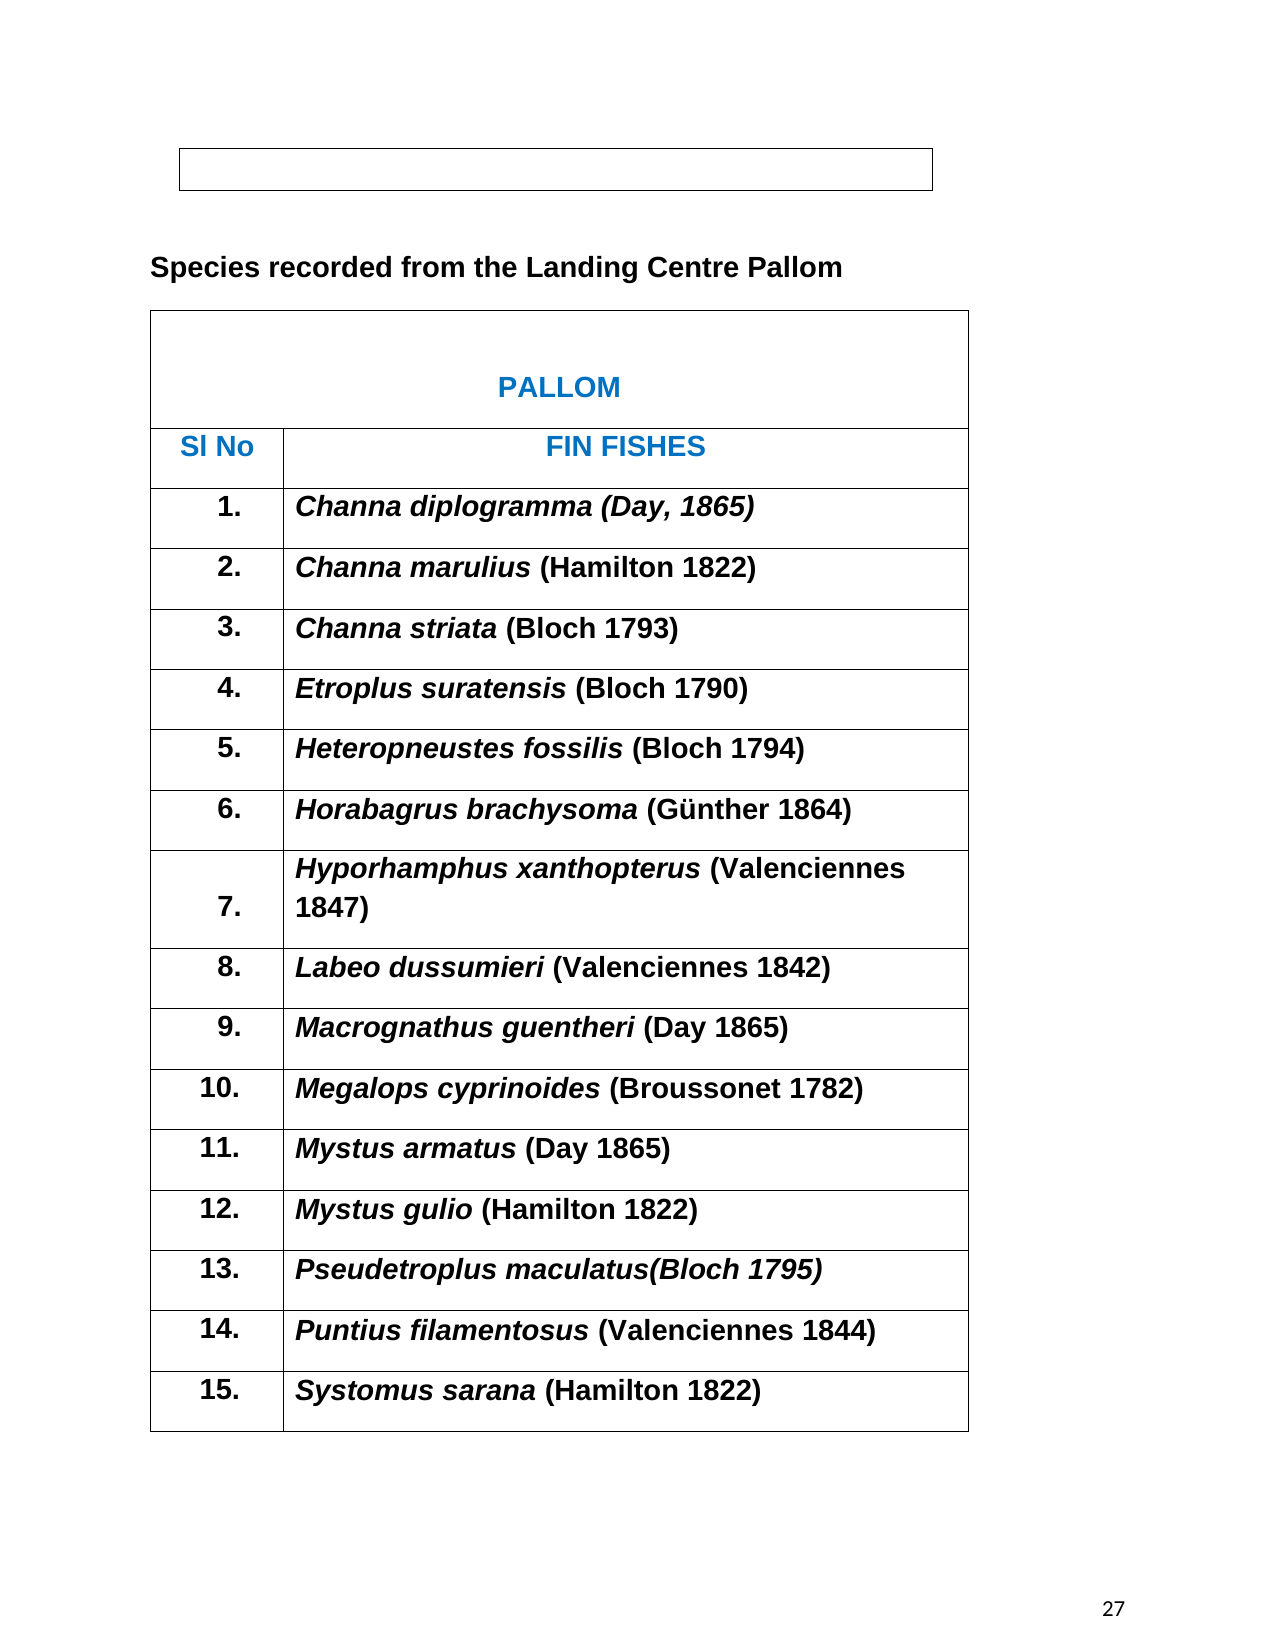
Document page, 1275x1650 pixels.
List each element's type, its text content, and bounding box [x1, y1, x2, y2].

table_cell [151, 1311, 283, 1371]
table_cell Etroplus suratensis (Bloch 1790) [284, 670, 968, 729]
text Species recorded from the Landing Centre Pallom [150, 250, 1125, 284]
table_cell [151, 549, 283, 608]
table_cell Macrognathus guentheri (Day 1865) [284, 1009, 968, 1069]
table_cell FIN FISHES [284, 429, 968, 488]
table_cell Mystus gulio (Hamilton 1822) [284, 1191, 968, 1250]
table_cell Labeo dussumieri (Valenciennes 1842) [284, 949, 968, 1008]
table_cell Mystus armatus (Day 1865) [284, 1130, 968, 1189]
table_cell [180, 149, 932, 190]
table_cell Hyporhamphus xanthopterus (Valenciennes 1847) [284, 851, 968, 948]
table_cell [151, 1070, 283, 1129]
table_cell Heteropneustes fossilis (Bloch 1794) [284, 730, 968, 790]
table_cell Pseudetroplus maculatus(Bloch 1795) [284, 1251, 968, 1310]
table_cell Megalops cyprinoides (Broussonet 1782) [284, 1070, 968, 1129]
table_cell Horabagrus brachysoma (Günther 1864) [284, 791, 968, 850]
table_cell [151, 1130, 283, 1189]
table_cell Channa marulius (Hamilton 1822) [284, 549, 968, 608]
table_cell Systomus sarana (Hamilton 1822) [284, 1372, 968, 1431]
table_cell [151, 1372, 283, 1431]
table_cell [151, 1191, 283, 1250]
table_cell [151, 670, 283, 729]
table_header PALLOM [151, 311, 968, 428]
table_cell [151, 791, 283, 850]
table_cell Channa diplogramma (Day, 1865) [284, 489, 968, 548]
table_cell [151, 949, 283, 1008]
table_cell [151, 610, 283, 669]
table_cell Sl No [151, 429, 283, 488]
table_cell [151, 730, 283, 790]
table_cell [151, 1251, 283, 1310]
table_cell Puntius filamentosus (Valenciennes 1844) [284, 1311, 968, 1371]
table_cell [151, 489, 283, 548]
table_cell [151, 851, 283, 948]
table_cell Channa striata (Bloch 1793) [284, 610, 968, 669]
table_cell [151, 1009, 283, 1069]
